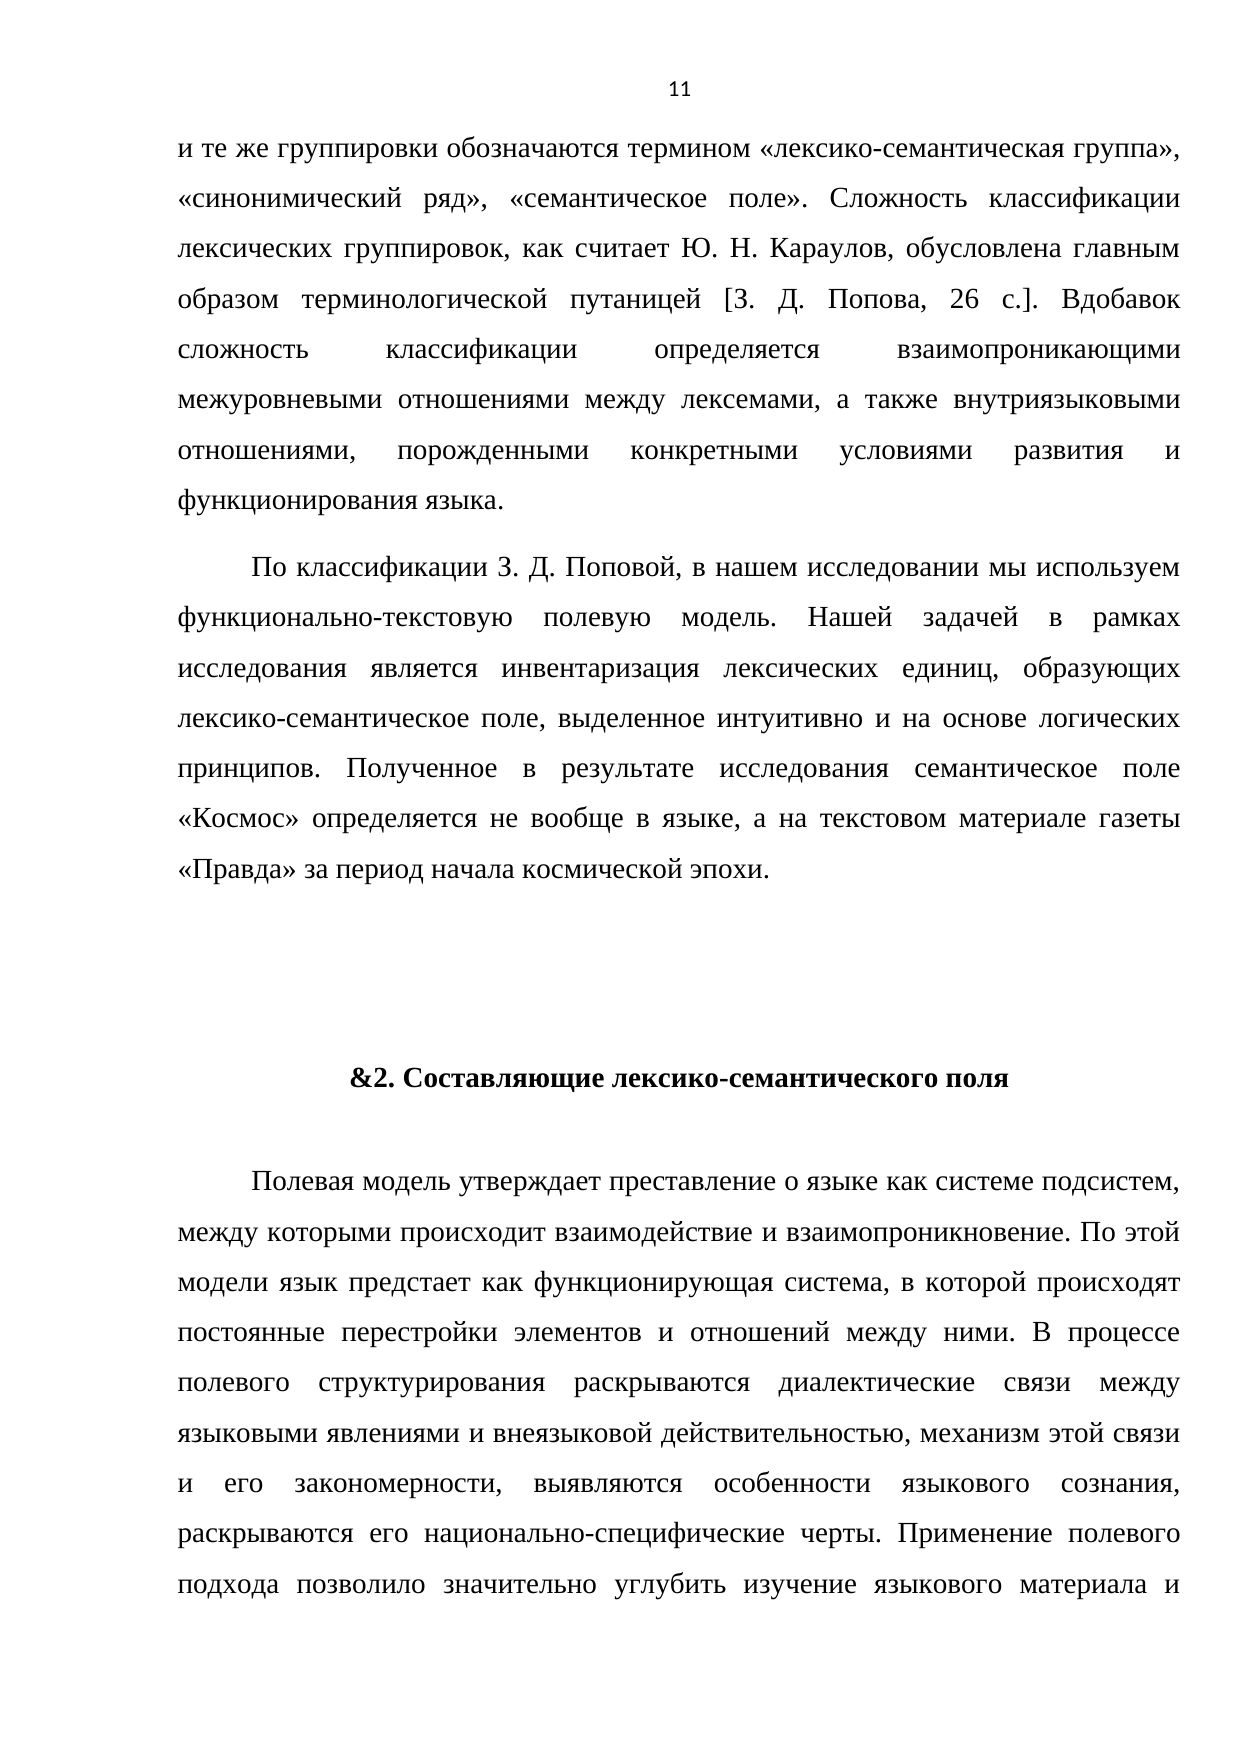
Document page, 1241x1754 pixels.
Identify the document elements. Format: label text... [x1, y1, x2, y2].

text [177, 130, 1181, 516]
text По классификации З. Д. Поповой, в нашем исследовании мы используем функционально-текстовую полевую модель. Нашей задачей в рамках исследования является инвентаризация лексических единиц, образующих лексико-семантическое поле, выделенное интуитивно и на основе логических принципов. Полученное в результате исследования семантическое поле «Космос» определяется не вообще в языке, а на текстовом материале газеты «Правда» за период начала космической эпохи. [177, 549, 1181, 884]
subtitle &2. Составляющие лексико-семантического поля [177, 1060, 1181, 1094]
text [177, 1163, 1181, 1599]
